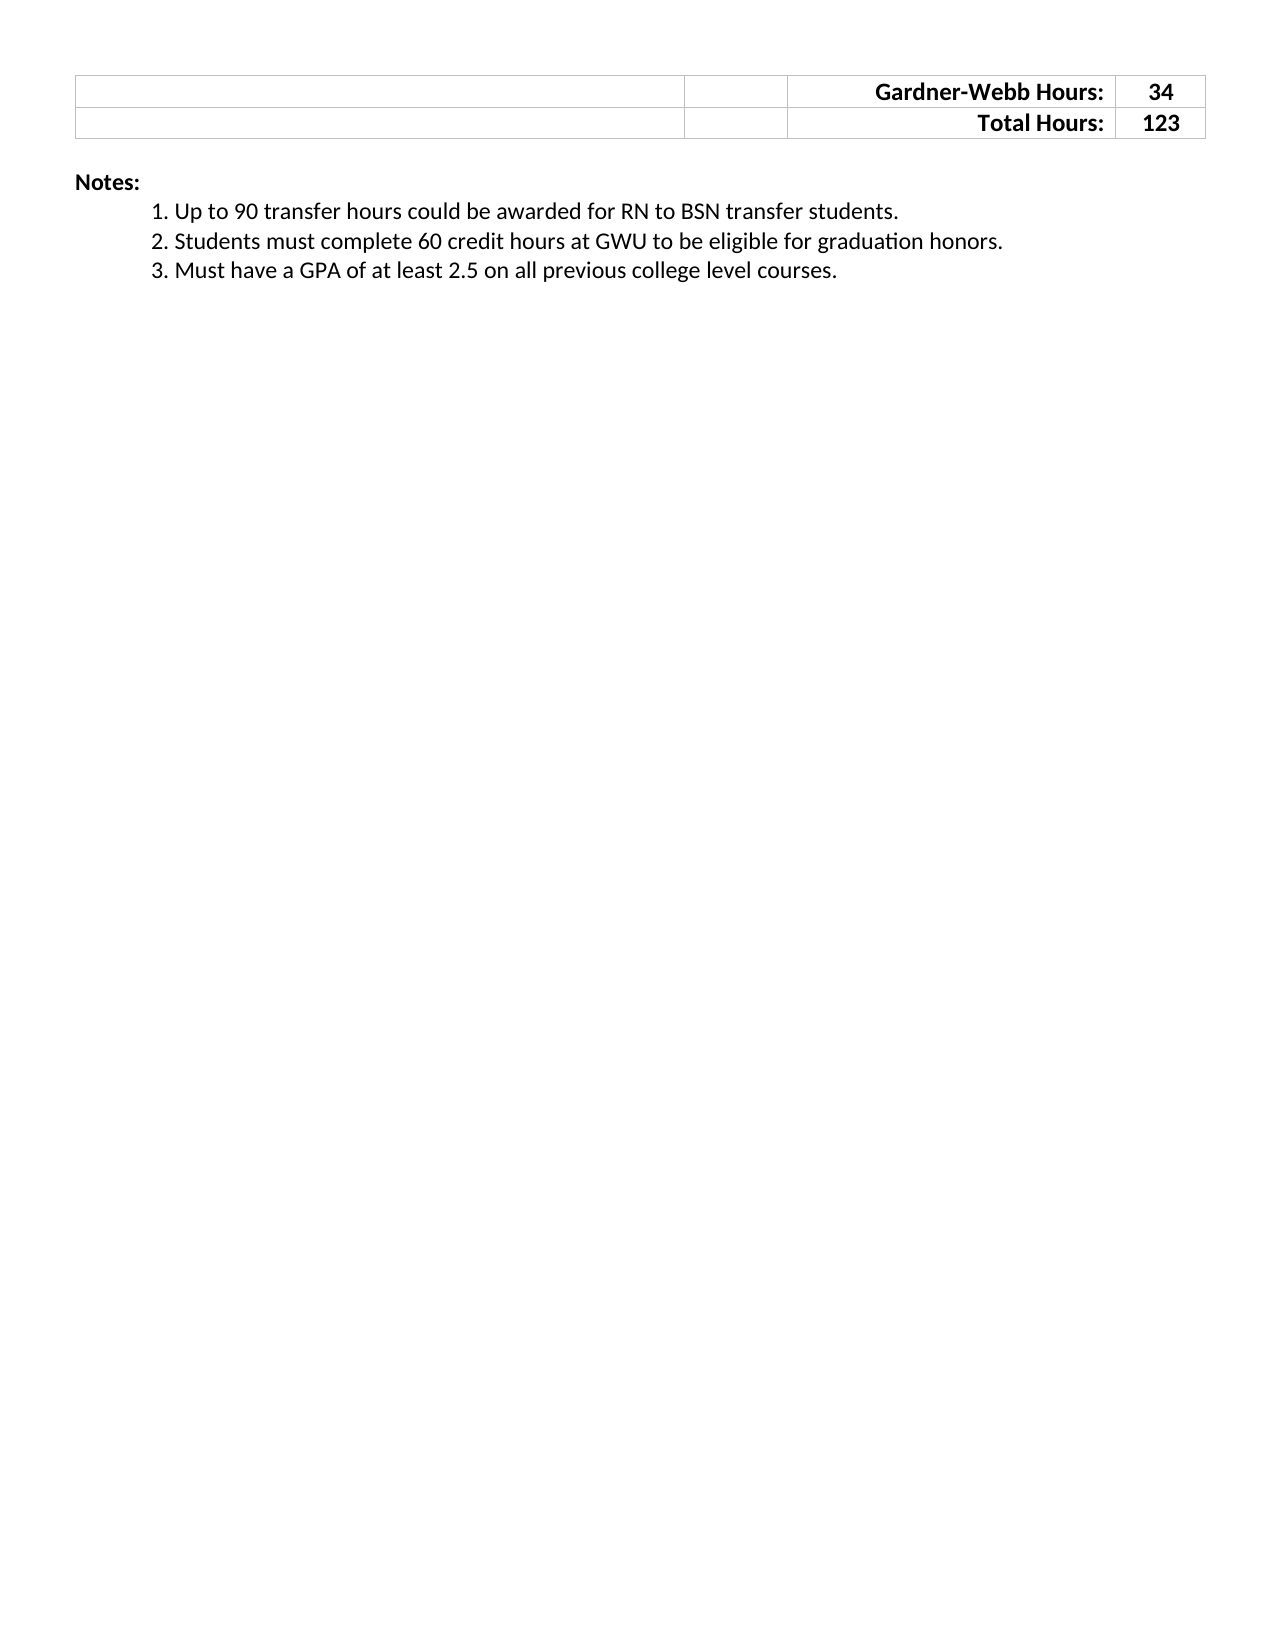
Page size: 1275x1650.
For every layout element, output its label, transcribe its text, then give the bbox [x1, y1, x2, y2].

table_cell Total Hours: [788, 108, 1115, 138]
text Notes: [75, 167, 1200, 196]
table_cell 123 [1116, 108, 1205, 138]
table_cell 34 [1116, 76, 1205, 107]
text 2. Students must complete 60 credit hours at GWU to be eligible for graduation honors. [75, 226, 1200, 255]
table_cell Gardner-Webb Hours: [788, 76, 1115, 107]
table_cell [685, 76, 787, 107]
table_cell [76, 108, 684, 138]
table_cell [685, 108, 787, 138]
text 3. Must have a GPA of at least 2.5 on all previous college level courses. [75, 255, 1200, 284]
table_cell [76, 76, 684, 107]
text 1. Up to 90 transfer hours could be awarded for RN to BSN transfer students. [75, 196, 1200, 226]
